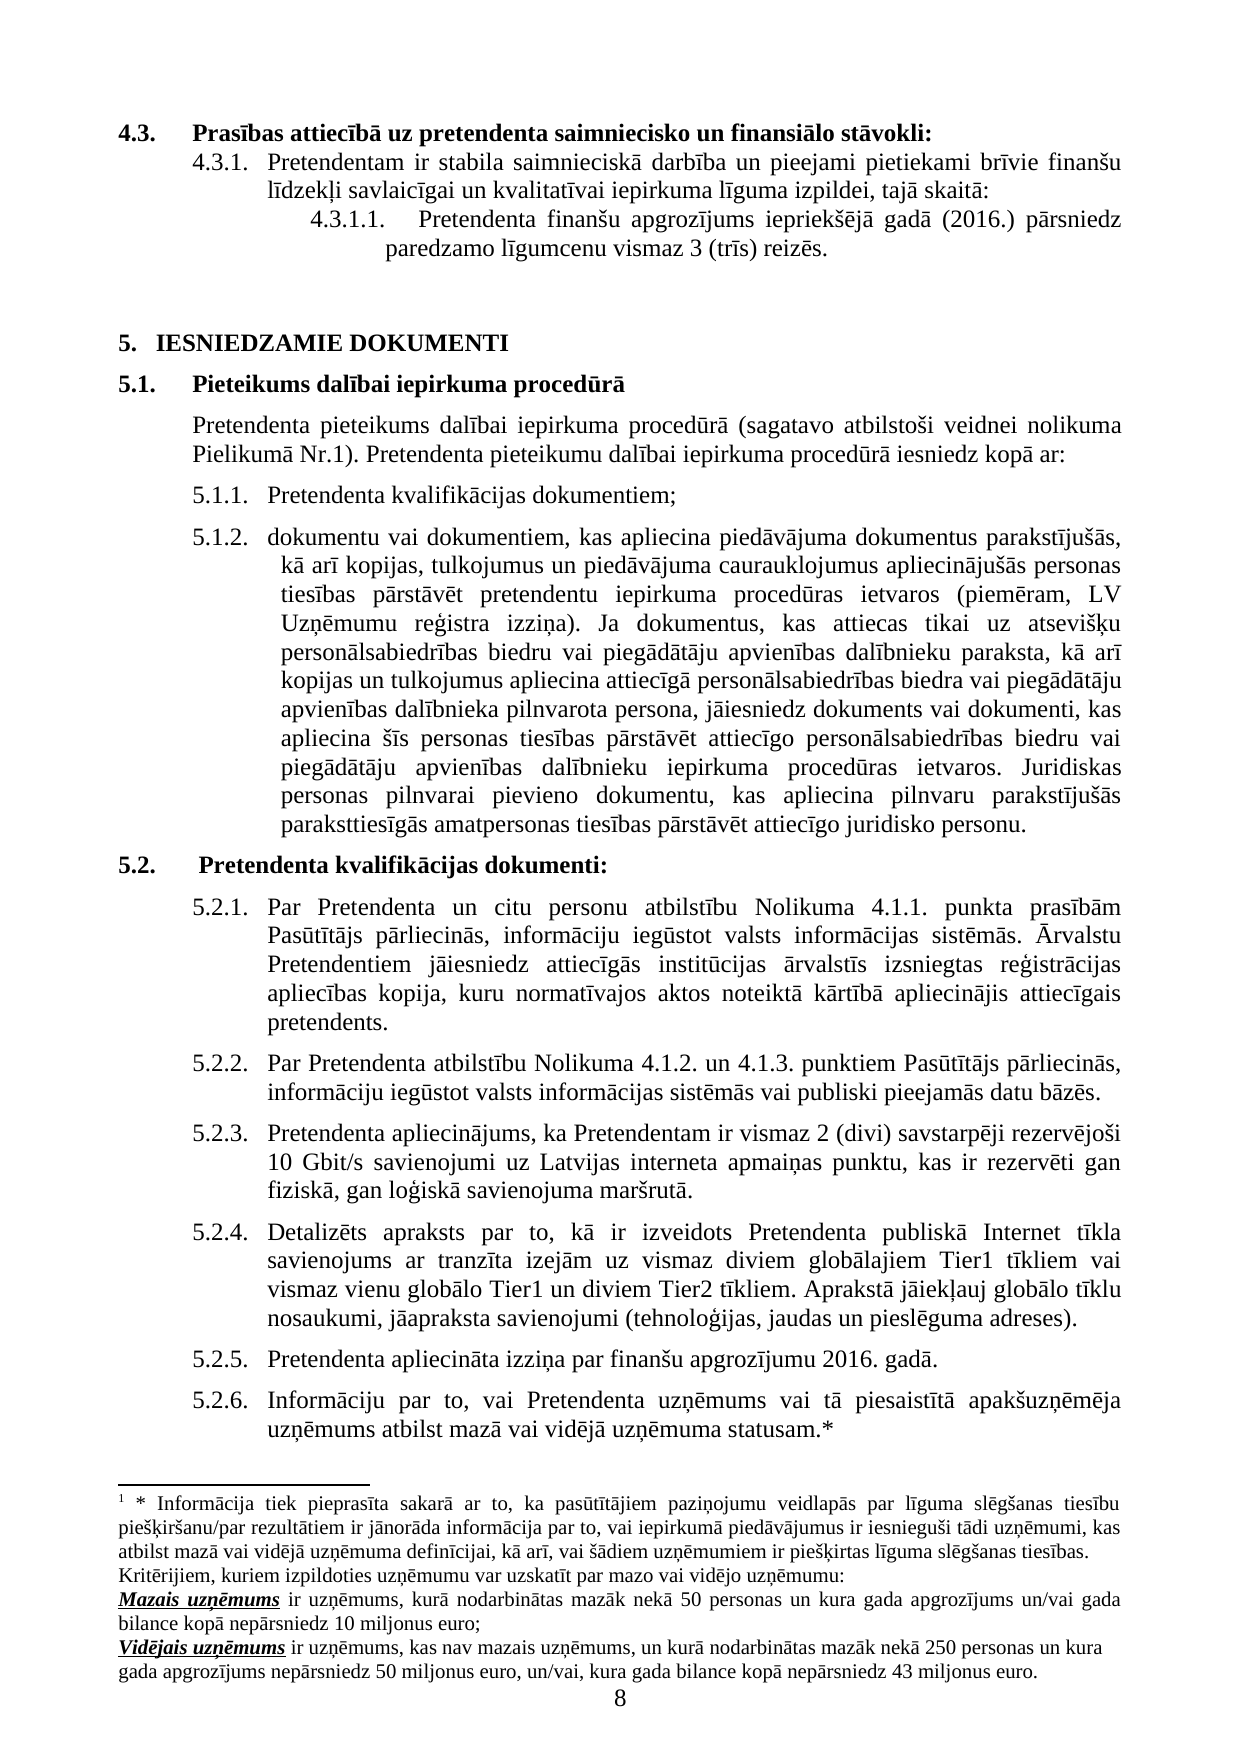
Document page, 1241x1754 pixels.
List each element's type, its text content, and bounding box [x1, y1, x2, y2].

list Prasības attiecībā uz pretendenta saimniecisko un finansiālo stāvokli: [118, 118, 1122, 147]
list Informāciju par to, vai Pretendenta uzņēmums vai tā piesaistītā apakšuzņēmēja uzņēmums atbilst mazā vai vidējā uzņēmuma statusam.* [192, 1386, 1122, 1443]
list dokumentu vai dokumentiem, kas apliecina piedāvājuma dokumentus parakstījušās, kā arī kopijas, tulkojumus un piedāvājuma caurauklojumus apliecinājušās personas tiesības pārstāvēt pretendentu iepirkuma procedūras ietvaros (piemēram, LV Uzņēmumu reģistra izziņa). Ja dokumentus, kas attiecas tikai uz atsevišķu personālsabiedrības biedru vai piegādātāju apvienības dalībnieku paraksta, kā arī kopijas un tulkojumus apliecina attiecīgā personālsabiedrības biedra vai piegādātāju apvienības dalībnieka pilnvarota persona, jāiesniedz dokuments vai dokumenti, kas apliecina šīs personas tiesības pārstāvēt attiecīgo personālsabiedrības biedru vai piegādātāju apvienības dalībnieku iepirkuma procedūras ietvaros. Juridiskas personas pilnvarai pievieno dokumentu, kas apliecina pilnvaru parakstījušās paraksttiesīgās amatpersonas tiesības pārstāvēt attiecīgo juridisko personu. [192, 522, 1122, 838]
list Pretendenta kvalifikācijas dokumenti: [118, 851, 1122, 879]
list Pretendenta apliecināta izziņa par finanšu apgrozījumu 2016. gadā. [192, 1344, 1122, 1373]
list Par Pretendenta atbilstību Nolikuma 4.1.2. un 4.1.3. punktiem Pasūtītājs pārliecinās, informāciju iegūstot valsts informācijas sistēmās vai publiski pieejamās datu bāzēs. [192, 1048, 1122, 1106]
list Pretendenta pieteikums dalībai iepirkuma procedūrā (sagatavo atbilstoši veidnei nolikuma Pielikumā Nr.1). Pretendenta pieteikumu dalībai iepirkuma procedūrā iesniedz kopā ar: [118, 411, 1122, 468]
list Pieteikums dalībai iepirkuma procedūrā [118, 369, 1122, 398]
list Detalizēts apraksts par to, kā ir izveidots Pretendenta publiskā Internet tīkla savienojums ar tranzīta izejām uz vismaz diviem globālajiem Tier1 tīkliem vai vismaz vienu globālo Tier1 un diviem Tier2 tīkliem. Aprakstā jāiekļauj globālo tīklu nosaukumi, jāapraksta savienojumi (tehnoloģijas, jaudas un pieslēguma adreses). [192, 1217, 1122, 1332]
list Pretendenta kvalifikācijas dokumentiem; [192, 481, 1122, 509]
list IESNIEDZAMIE DOKUMENTI [118, 328, 1122, 357]
list Pretendenta finanšu apgrozījums iepriekšējā gadā (2016.) pārsniedz paredzamo līgumcenu vismaz 3 (trīs) reizēs. [310, 204, 1122, 262]
list Pretendenta apliecinājums, ka Pretendentam ir vismaz 2 (divi) savstarpēji rezervējoši 10 Gbit/s savienojumi uz Latvijas interneta apmaiņas punktu, kas ir rezervēti gan fiziskā, gan loģiskā savienojuma maršrutā. [192, 1118, 1122, 1204]
list Pretendentam ir stabila saimnieciskā darbība un pieejami pietiekami brīvie finanšu līdzekļi savlaicīgai un kvalitatīvai iepirkuma līguma izpildei, tajā skaitā: [192, 147, 1122, 204]
list Par Pretendenta un citu personu atbilstību Nolikuma 4.1.1. punkta prasībām Pasūtītājs pārliecinās, informāciju iegūstot valsts informācijas sistēmās. Ārvalstu Pretendentiem jāiesniedz attiecīgās institūcijas ārvalstīs izsniegtas reģistrācijas apliecības kopija, kuru normatīvajos aktos noteiktā kārtībā apliecinājis attiecīgais pretendents. [192, 892, 1122, 1036]
